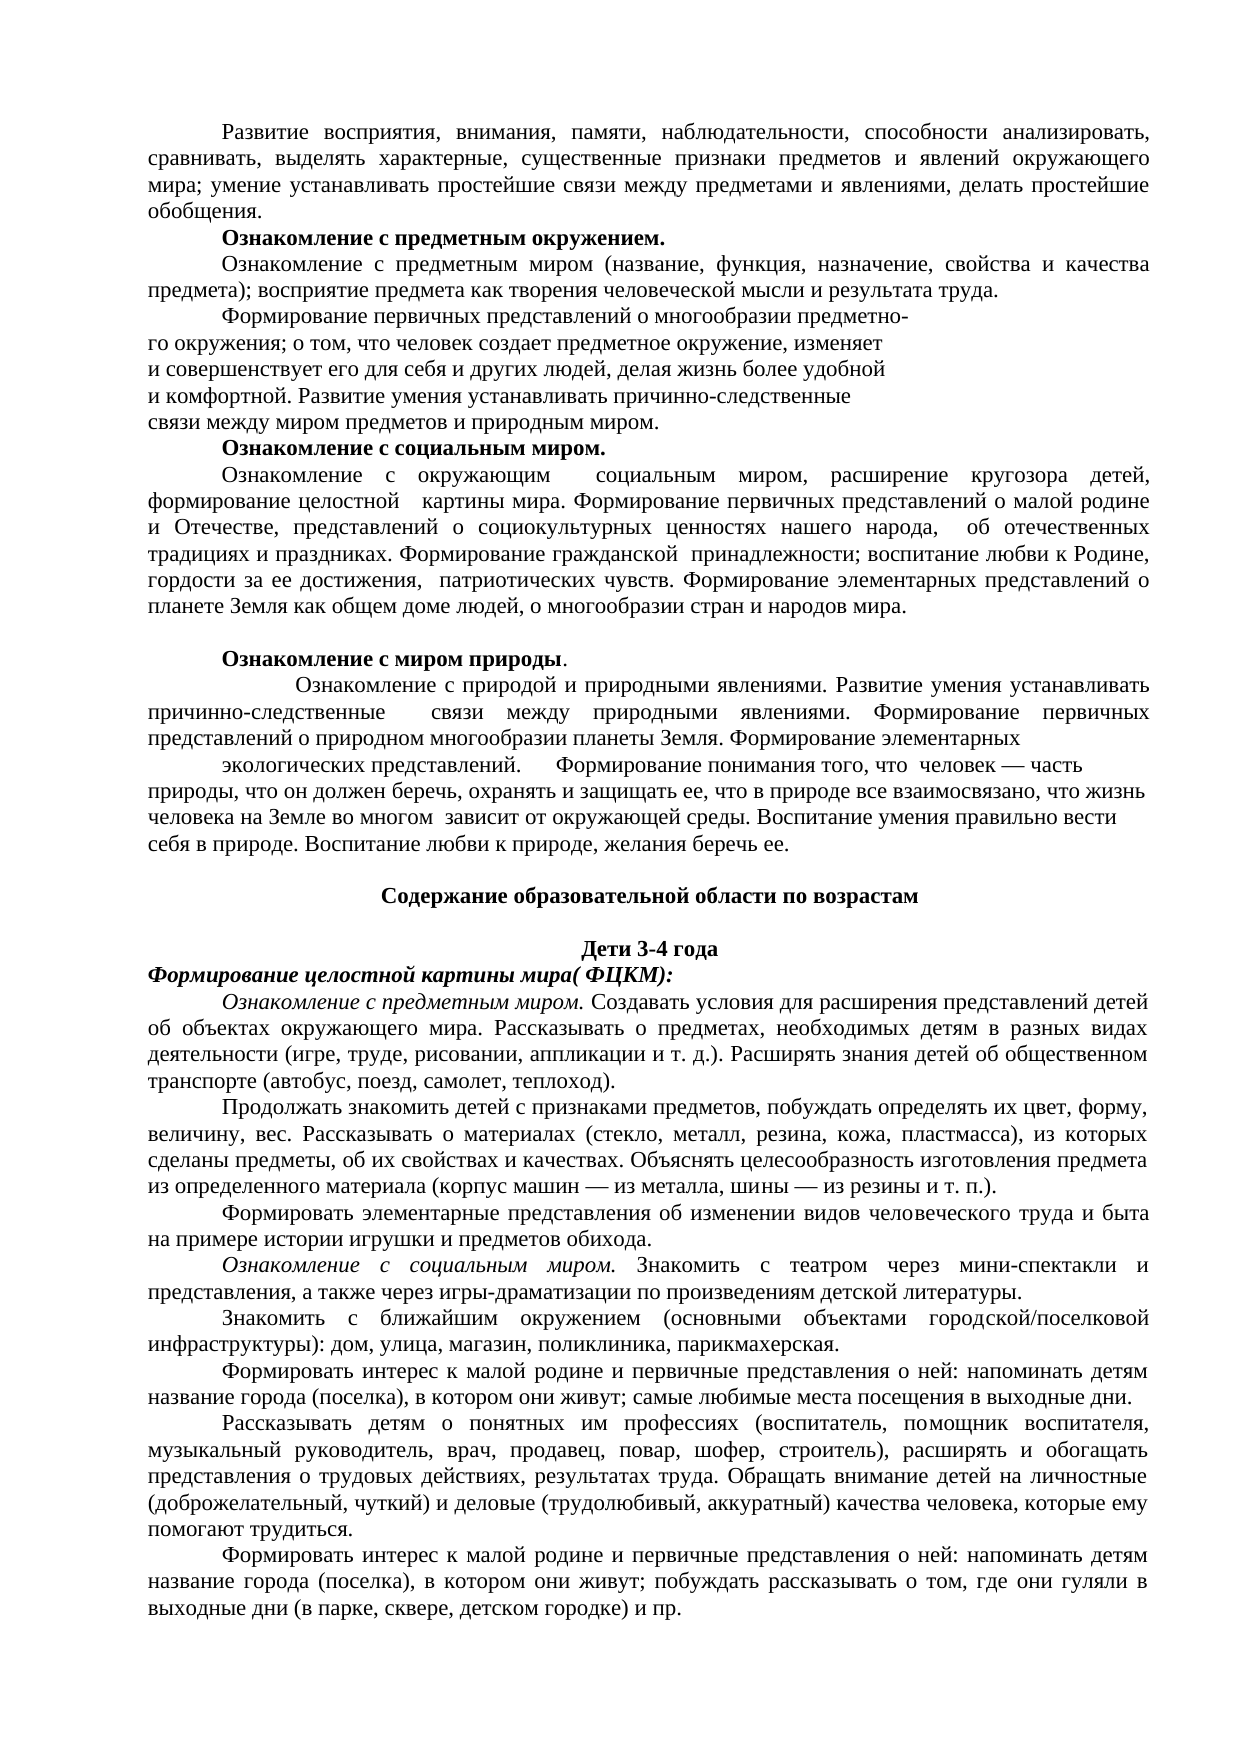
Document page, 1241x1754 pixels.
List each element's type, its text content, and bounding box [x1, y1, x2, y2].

text Формирование первичных представлений о многообразии предметно- [148, 303, 1152, 329]
text го окружения; о том, что человек создает предметное окружение, изменяет [148, 329, 1152, 355]
text Содержание образовательной области по возрастам [148, 882, 1152, 909]
text Формировать интерес к малой родине и первичные представления о ней: напоминать детям название города (поселка), в котором они живут; самые любимые места посещения в выходные дни. [148, 1357, 1149, 1409]
text экологических представлений. Формирование понимания того, что человек — часть природы, что он должен беречь, охранять и защищать ее, что в природе все взаимосвязано, что жизнь человека на Земле во многом зависит от окружающей среды. Воспитание умения правильно вести себя в природе. Воспитание любви к природе, желания беречь ее. [148, 751, 1152, 856]
text Ознакомление с окружающим социальным миром, расширение кругозора детей, формирование целостной картины мира. Формирование первичных представлений о малой родине и Отечестве, представлений о социокультурных ценностях нашего народа, об отечественных традициях и праздниках. Формирование гражданской принадлежности; воспитание любви к Родине, гордости за ее достижения, патриотических чувств. Формирование элементарных представлений о планете Земля как общем доме людей, о многообразии стран и народов мира. [148, 461, 1152, 619]
text Ознакомление с социальным миром. [148, 434, 1152, 461]
text и комфортной. Развитие умения устанавливать причинно-следственные [148, 382, 1152, 408]
text Ознакомление с природой и природными явлениями. Развитие умения устанавливать причинно-следственные связи между природными явлениями. Формирование первичных представлений о природном многообразии планеты Земля. Формирование элементарных [148, 672, 1152, 751]
text Ознакомление с предметным миром (название, функция, назначение, свойства и качества предмета); восприятие предмета как творения человеческой мысли и результата труда. [148, 250, 1152, 303]
text Знакомить с ближайшим окружением (основными объектами городской/поселковой инфраструктуры): дом, улица, магазин, поликлиника, парикмахерская. [148, 1304, 1149, 1357]
text Дети 3-4 года [148, 935, 1152, 961]
text Развитие восприятия, внимания, памяти, наблюдательности, способности анализировать, сравнивать, выделять характерные, существенные признаки предметов и явлений окружающего мира; умение устанавливать простейшие связи между предметами и явлениями, делать простейшие обобщения. [148, 118, 1152, 223]
text и совершенствует его для себя и других людей, делая жизнь более удобной [148, 355, 1152, 382]
text Рассказывать детям о понятных им профессиях (воспитатель, помощник воспитателя, музыкальный руководитель, врач, продавец, повар, шофер, строитель), расширять и обогащать представления о трудовых действиях, результатах труда. Обращать внимание детей на личностные (доброжелательный, чуткий) и деловые (трудолюбивый, аккуратный) качества человека, которые ему помогают трудиться. [148, 1409, 1149, 1541]
text связи между миром предметов и природным миром. [148, 408, 1152, 434]
text Формирование целостной картины мира( ФЦКМ): [148, 961, 1152, 988]
text Формировать интерес к малой родине и первичные представления о ней: напоминать детям название города (поселка), в котором они живут; побуждать рассказывать о том, где они гуляли в выходные дни (в парке, сквере, детском городке) и пр. [148, 1541, 1149, 1620]
text Ознакомление с предметным окружением. [148, 223, 1152, 250]
text Продолжать знакомить детей с признаками предметов, побуждать определять их цвет, форму, величину, вес. Рассказывать о материалах (стекло, металл, резина, кожа, пластмасса), из которых сделаны предметы, об их свойствах и качествах. Объяснять целесообразность изготовления предмета из определенного материала (корпус машин — из металла, шины — из резины и т. п.). [148, 1093, 1149, 1199]
text Ознакомление с предметным миром. Создавать условия для расширения представлений детей об объектах окружающего мира. Рассказывать о предметах, необходимых детям в разных видах деятельности (игре, труде, рисовании, аппликации и т. д.). Расширять знания детей об общественном транспорте (автобус, поезд, самолет, теплоход). [148, 988, 1149, 1093]
text Ознакомление с миром природы. [148, 645, 1152, 672]
text Ознакомление с социальным миром. Знакомить с театром через мини-спектакли и представления, а также через игры-драматизации по произведениям детской литературы. [148, 1251, 1149, 1304]
text Формировать элементарные представления об изменении видов человеческого труда и быта на примере истории игрушки и предметов обихода. [148, 1199, 1149, 1251]
